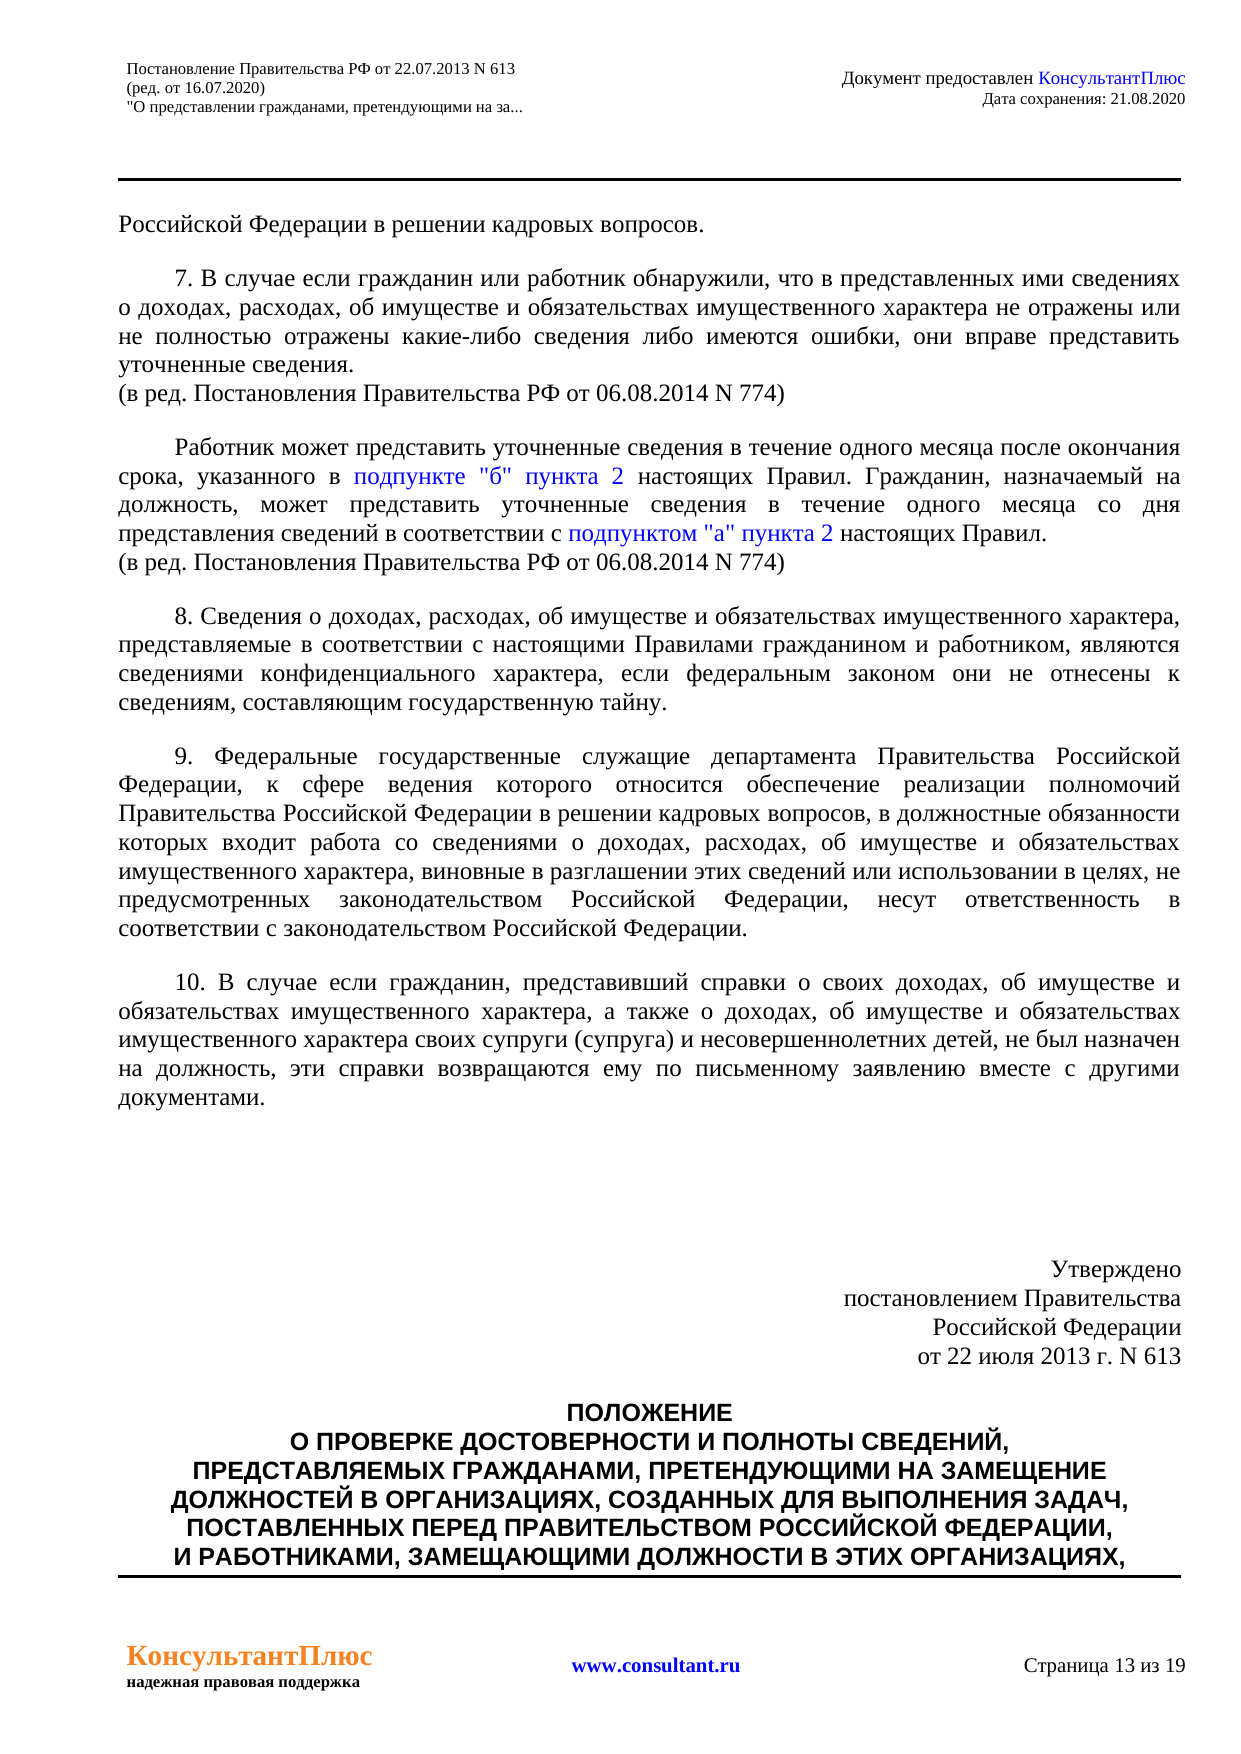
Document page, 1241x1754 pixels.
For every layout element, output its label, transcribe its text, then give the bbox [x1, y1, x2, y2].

text постановлением Правительства [118, 1283, 1181, 1312]
title ДОЛЖНОСТЕЙ В ОРГАНИЗАЦИЯХ, СОЗДАННЫХ ДЛЯ ВЫПОЛНЕНИЯ ЗАДАЧ, [118, 1484, 1181, 1513]
text Российской Федерации [118, 1312, 1181, 1341]
text 8. Сведения о доходах, расходах, об имуществе и обязательствах имущественного характера, представляемые в соответствии с настоящими Правилами гражданином и работником, являются сведениями конфиденциального характера, если федеральным законом они не отнесены к сведениям, составляющим государственную тайну. [118, 601, 1181, 716]
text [118, 209, 1181, 238]
title ПРЕДСТАВЛЯЕМЫХ ГРАЖДАНАМИ, ПРЕТЕНДУЮЩИМИ НА ЗАМЕЩЕНИЕ [118, 1456, 1181, 1484]
title ПОЛОЖЕНИЕ [118, 1398, 1181, 1427]
text Утверждено [118, 1254, 1181, 1283]
title И РАБОТНИКАМИ, ЗАМЕЩАЮЩИМИ ДОЛЖНОСТИ В ЭТИХ ОРГАНИЗАЦИЯХ, [118, 1542, 1181, 1571]
title О ПРОВЕРКЕ ДОСТОВЕРНОСТИ И ПОЛНОТЫ СВЕДЕНИЙ, [118, 1427, 1181, 1456]
text 7. В случае если гражданин или работник обнаружили, что в представленных ими сведениях о доходах, расходах, об имуществе и обязательствах имущественного характера не отражены или не полностью отражены какие-либо сведения либо имеются ошибки, они вправе представить уточненные сведения. [118, 263, 1181, 378]
text Работник может представить уточненные сведения в течение одного месяца после окончания срока, указанного в подпункте "б" пункта 2 настоящих Правил. Гражданин, назначаемый на должность, может представить уточненные сведения в течение одного месяца со дня представления сведений в соответствии с подпунктом "а" пункта 2 настоящих Правил. [118, 432, 1181, 547]
text от 22 июля 2013 г. N 613 [118, 1341, 1181, 1369]
text (в ред. Постановления Правительства РФ от 06.08.2014 N 774) [118, 378, 1181, 407]
text 9. Федеральные государственные служащие департамента Правительства Российской Федерации, к сфере ведения которого относится обеспечение реализации полномочий Правительства Российской Федерации в решении кадровых вопросов, в должностные обязанности которых входит работа со сведениями о доходах, расходах, об имуществе и обязательствах имущественного характера, виновные в разглашении этих сведений или использовании в целях, не предусмотренных законодательством Российской Федерации, несут ответственность в соответствии с законодательством Российской Федерации. [118, 741, 1181, 942]
text 10. В случае если гражданин, представивший справки о своих доходах, об имуществе и обязательствах имущественного характера, а также о доходах, об имуществе и обязательствах имущественного характера своих супруги (супруга) и несовершеннолетних детей, не был назначен на должность, эти справки возвращаются ему по письменному заявлению вместе с другими документами. [118, 967, 1181, 1111]
title ПОСТАВЛЕННЫХ ПЕРЕД ПРАВИТЕЛЬСТВОМ РОССИЙСКОЙ ФЕДЕРАЦИИ, [118, 1513, 1181, 1542]
text (в ред. Постановления Правительства РФ от 06.08.2014 N 774) [118, 547, 1181, 576]
